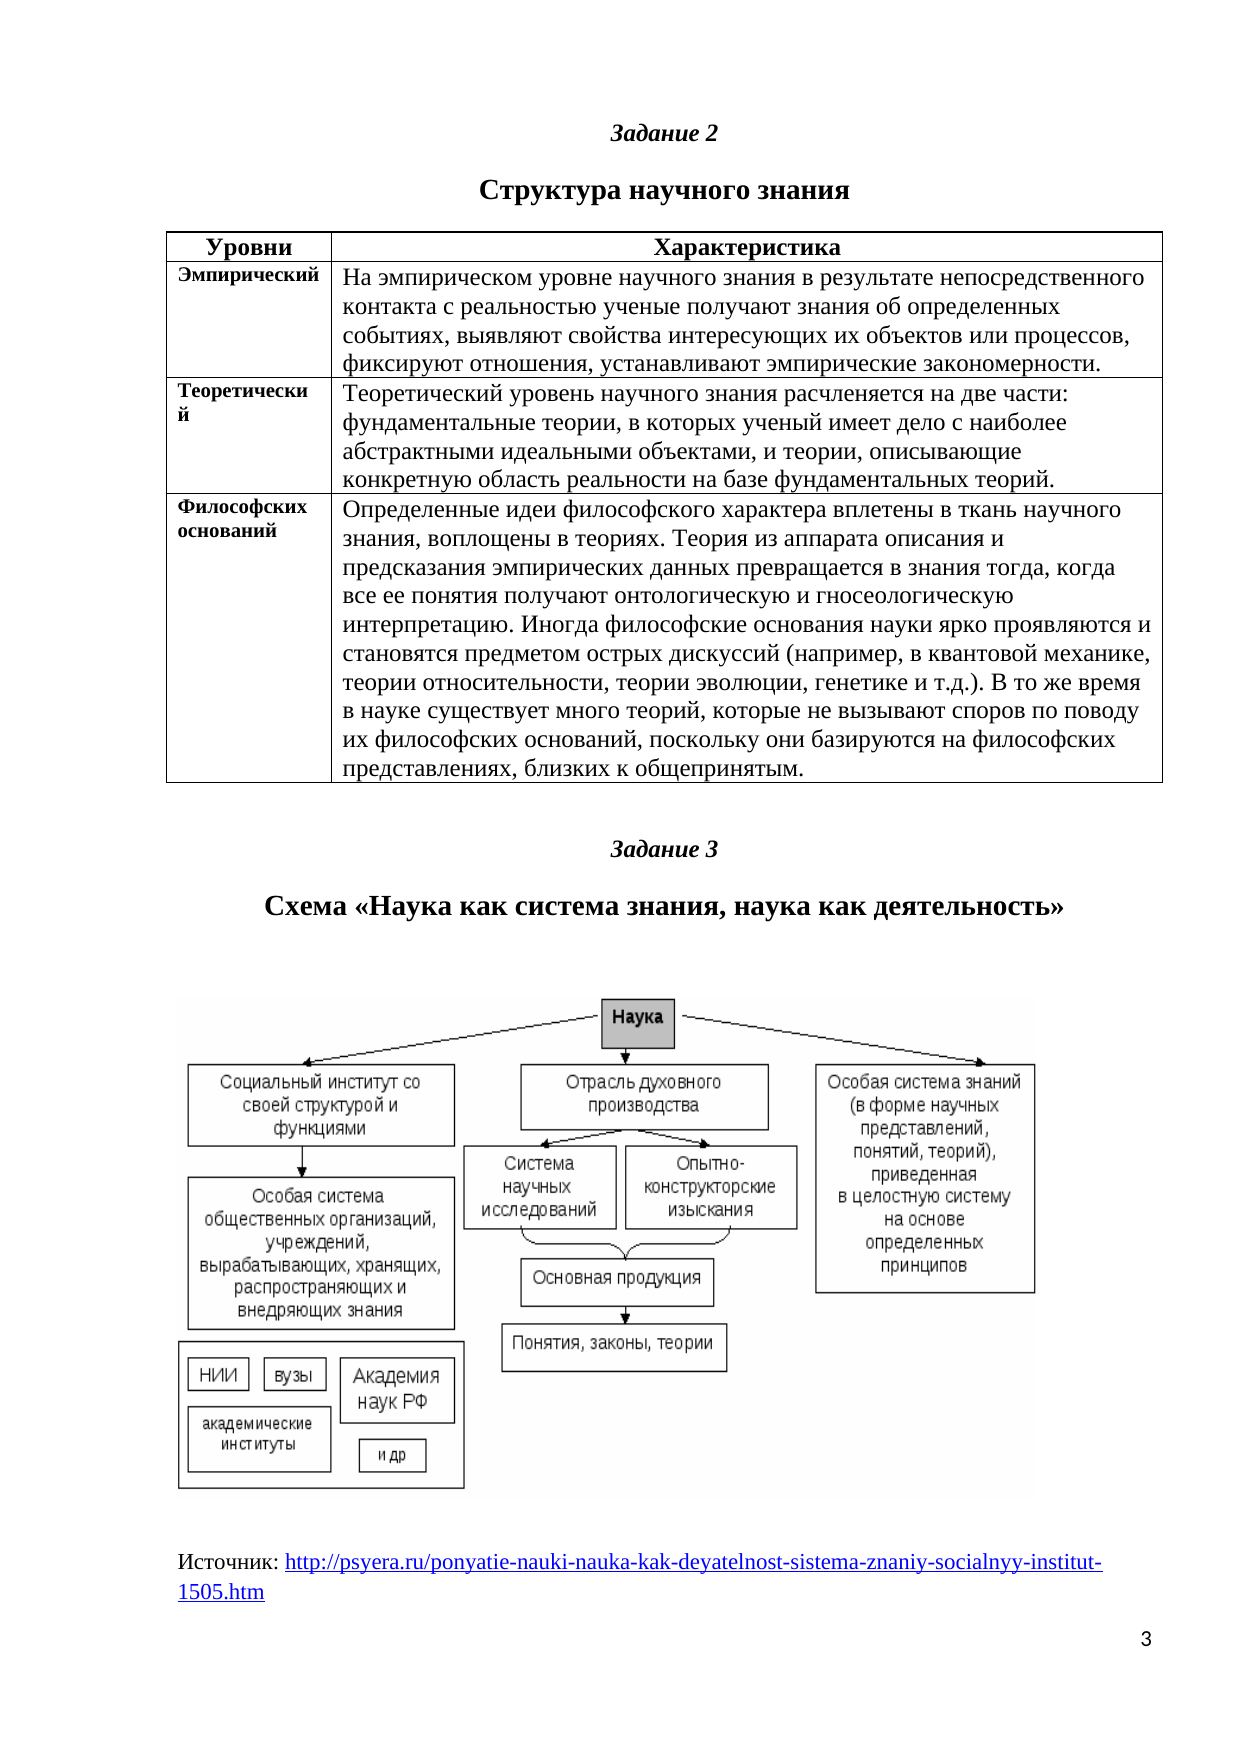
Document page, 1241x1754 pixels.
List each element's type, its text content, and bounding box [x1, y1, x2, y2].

table_header Уровни [167, 233, 331, 261]
table_cell Эмпирический [167, 262, 331, 377]
table_cell Определенные идеи философского характера вплетены в ткань научного знания, воплощены в теориях. Теория из аппарата описания и предсказания эмпирических данных превращается в знания тогда, когда все ее понятия получают онтологическую и гносеологическую интерпретацию. Иногда философские основания науки ярко проявляются и становятся предметом острых дискуссий (например, в квантовой механике, теории относительности, теории эволюции, генетике и т.д.). В то же время в науке существует много теорий, которые не вызывают споров по поводу их философских оснований, поскольку они базируются на философских представлениях, близких к общепринятым. [332, 494, 1162, 782]
text Схема «Наука как система знания, наука как деятельность» [177, 888, 1152, 921]
text Структура научного знания [177, 172, 1152, 206]
table_header Характеристика [332, 233, 1162, 261]
table_cell Теоретический уровень научного знания расчленяется на две части: фундаментальные теории, в которых ученый имеет дело с наиболее абстрактными идеальными объектами, и теории, описывающие конкретную область реальности на базе фундаментальных теорий. [332, 378, 1162, 493]
text Задание 2 [177, 118, 1152, 147]
table_cell На эмпирическом уровне научного знания в результате непосредственного контакта с реальностью ученые получают знания об определенных событиях, выявляют свойства интересующих их объектов или процессов, фиксируют отношения, устанавливают эмпирические закономерности. [332, 262, 1162, 377]
text Задание 3 [177, 834, 1152, 863]
text Источник: http://psyera.ru/ponyatie-nauki-nauka-kak-deyatelnost-sistema-znaniy-socialnyy-institut-1505.htm [177, 1548, 1152, 1604]
table_cell Философских оснований [167, 494, 331, 782]
picture [177, 947, 1159, 1523]
table_cell Теоретический [167, 378, 331, 493]
